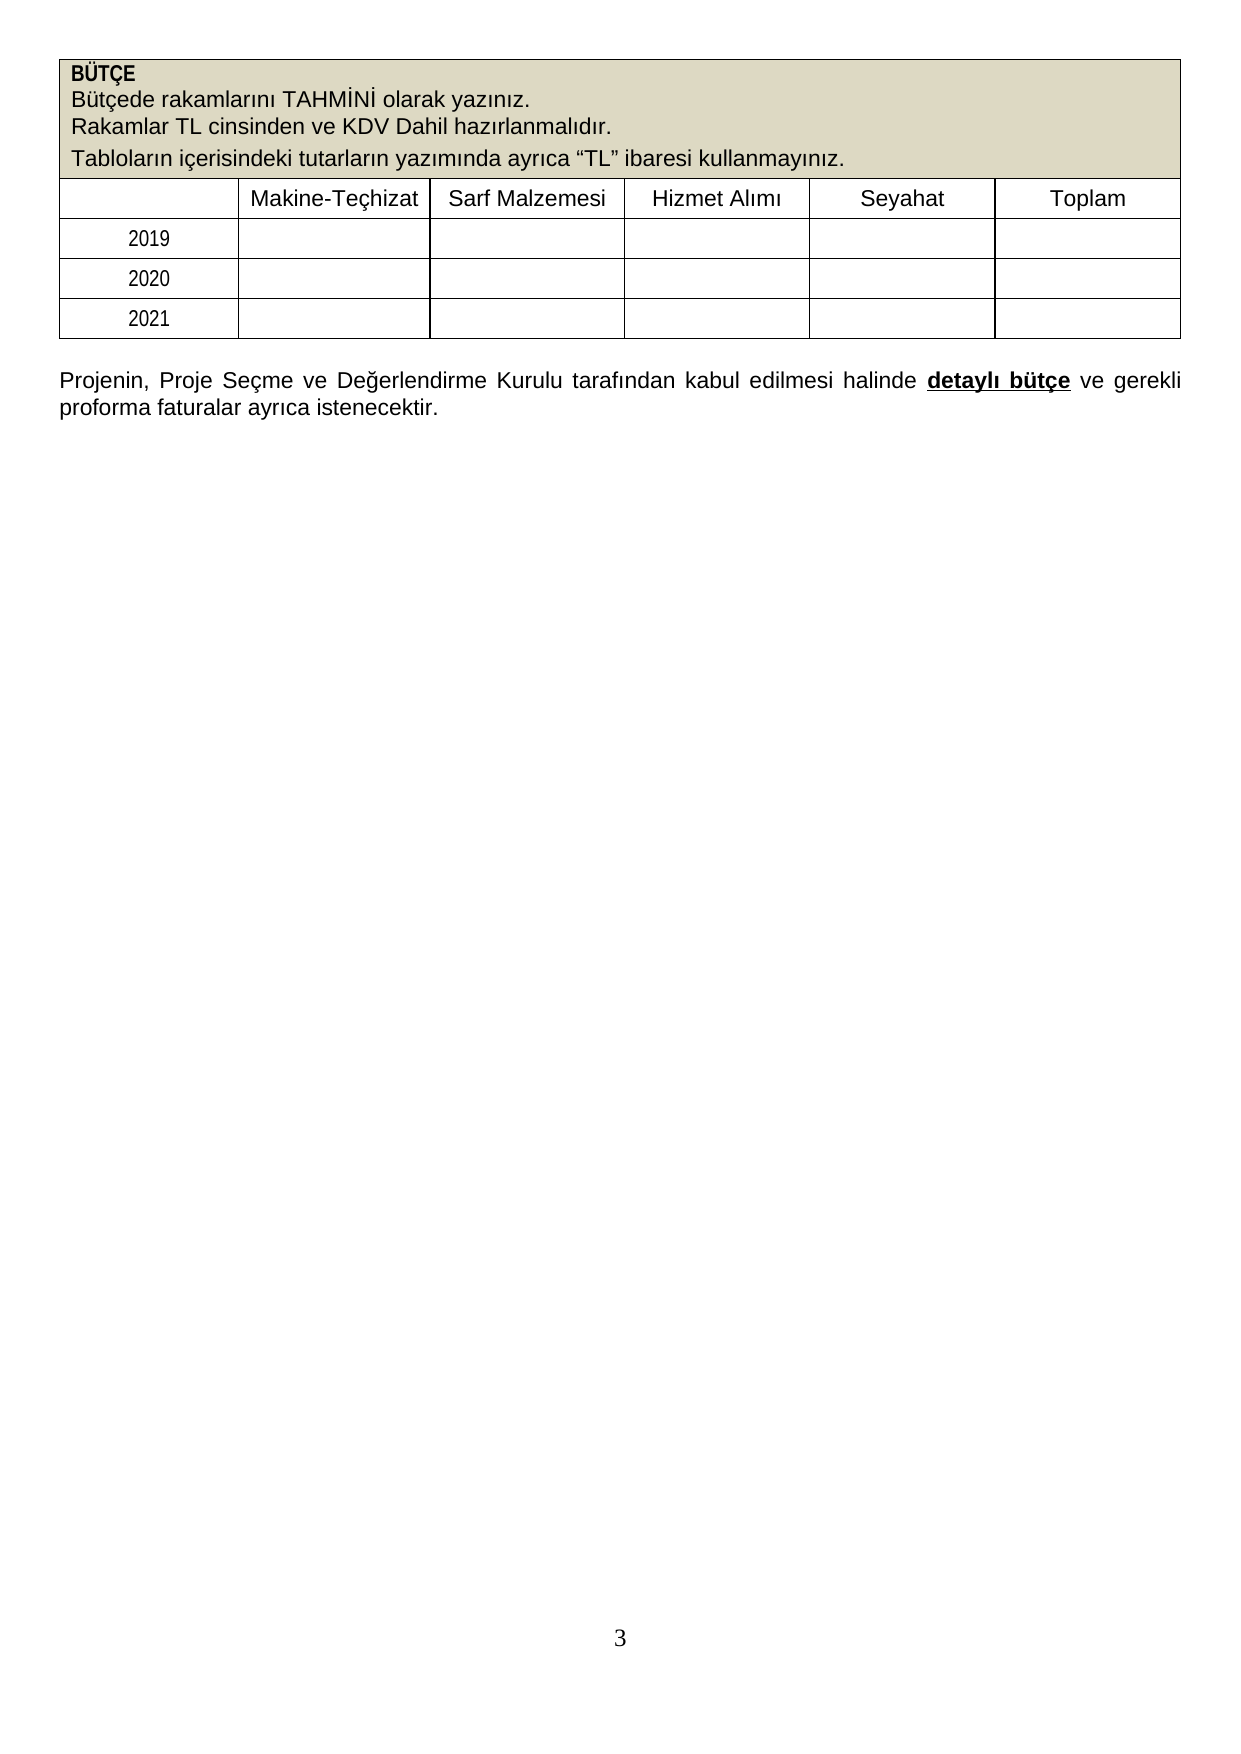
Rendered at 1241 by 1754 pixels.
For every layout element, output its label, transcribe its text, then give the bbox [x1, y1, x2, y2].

table_cell 2021 [60, 299, 238, 338]
table_cell [996, 219, 1180, 258]
table_cell [239, 299, 429, 338]
table_cell Makine-Teçhizat [239, 179, 429, 218]
table_cell 2019 [60, 219, 238, 258]
table_cell [431, 259, 624, 298]
table_cell [239, 259, 429, 298]
table_cell Hizmet Alımı [625, 179, 809, 218]
table_cell Sarf Malzemesi [431, 179, 624, 218]
table_cell [996, 259, 1180, 298]
table_cell Toplam [996, 179, 1180, 218]
table_cell [625, 259, 809, 298]
table_cell 2020 [60, 259, 238, 298]
table_cell [810, 299, 994, 338]
table_cell [625, 299, 809, 338]
table_cell Seyahat [810, 179, 994, 218]
table_cell [625, 219, 809, 258]
text Projenin, Proje Seçme ve Değerlendirme Kurulu tarafından kabul edilmesi halinde detaylı bütçe ve gerekli proforma faturalar ayrıca istenecektir. [59, 367, 1181, 420]
table_header BÜTÇE Bütçede rakamlarını TAHMİNİ olarak yazınız. Rakamlar TL cinsinden ve KDV Dahil hazırlanmalıdır. Tabloların içerisindeki tutarların yazımında ayrıca “TL” ibaresi kullanmayınız. [60, 60, 1180, 178]
table_cell [60, 179, 238, 218]
table_cell [431, 299, 624, 338]
table_cell [996, 299, 1180, 338]
table_cell [239, 219, 429, 258]
table_cell [810, 219, 994, 258]
table_cell [431, 219, 624, 258]
table_cell [810, 259, 994, 298]
